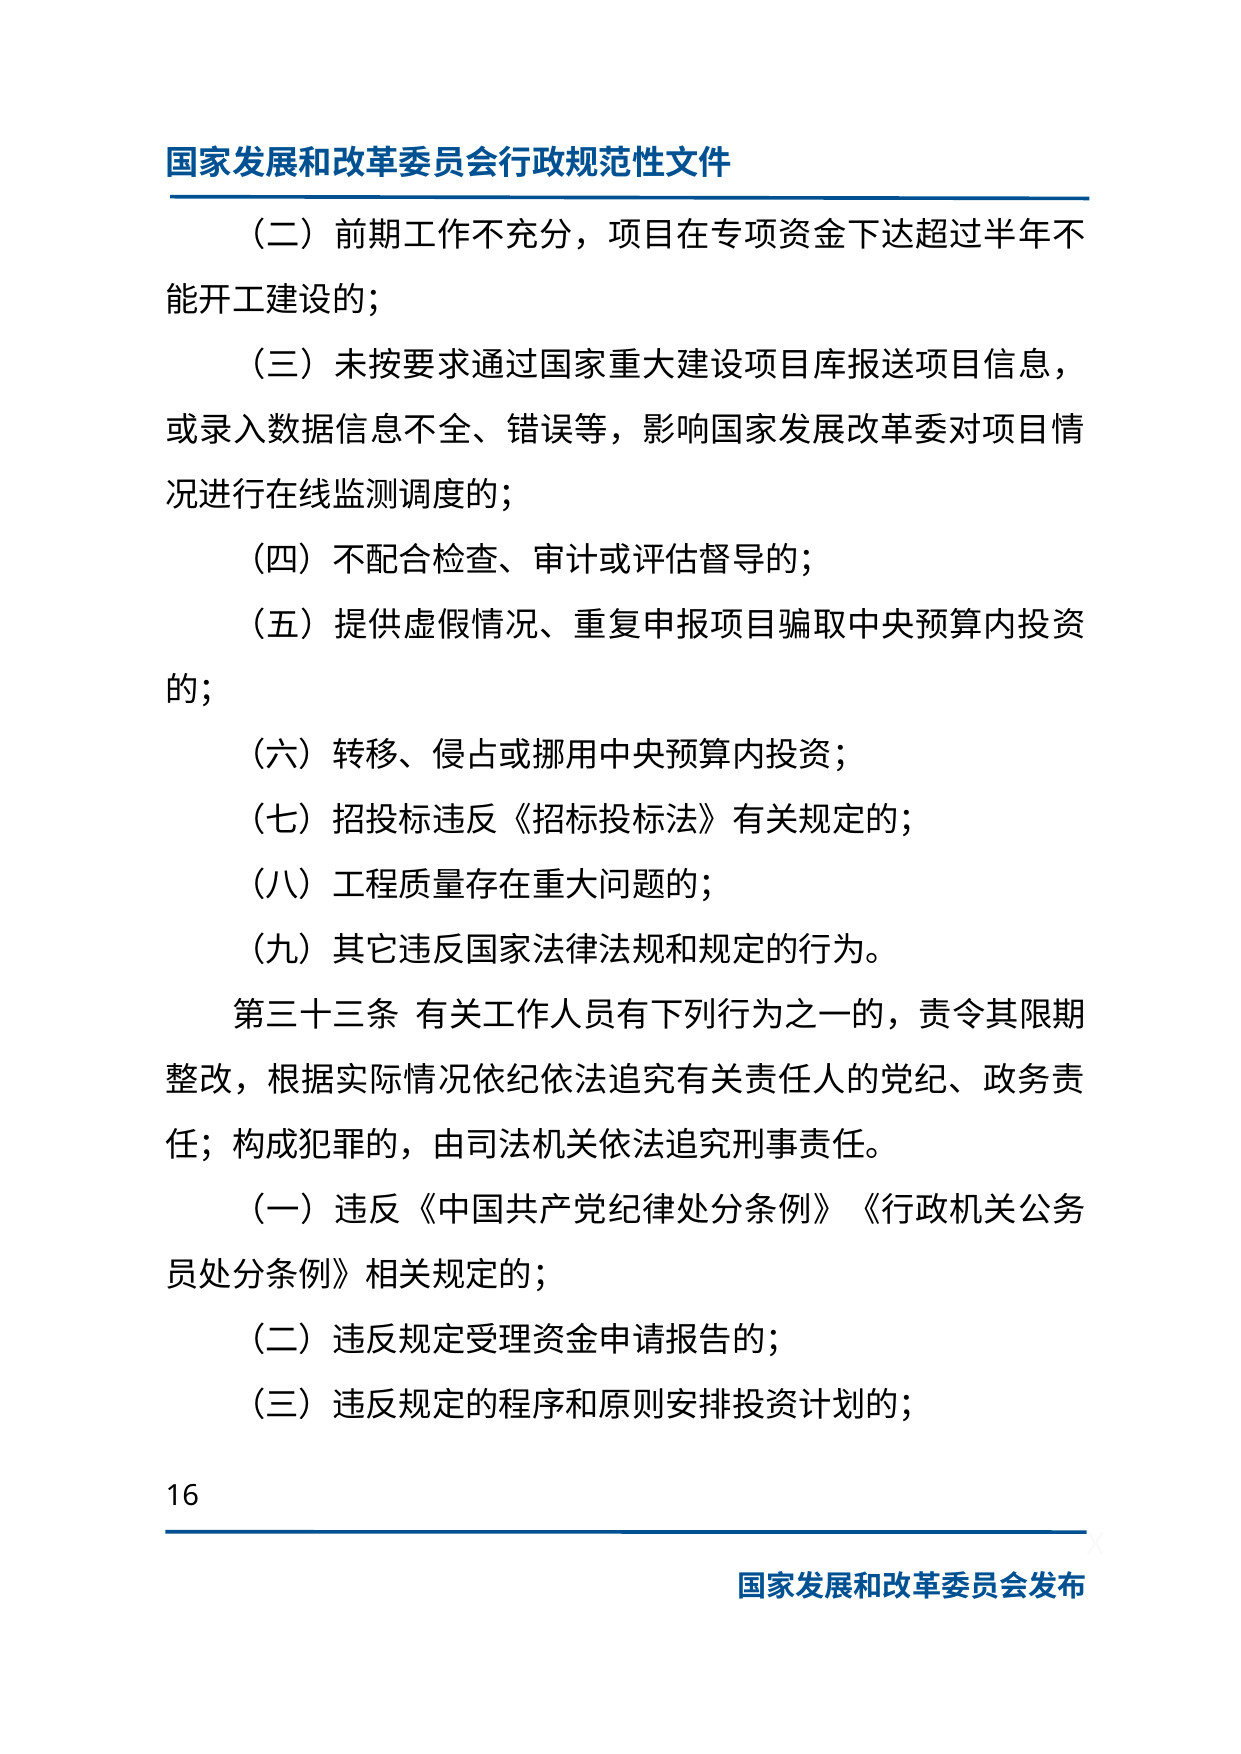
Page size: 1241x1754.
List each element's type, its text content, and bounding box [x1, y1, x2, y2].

text 第三十三条 有关工作人员有下列行为之一的，责令其限期整改，根据实际情况依纪依法追究有关责任人的党纪、政务责任；构成犯罪的，由司法机关依法追究刑事责任。 [165, 980, 1087, 1175]
text （三）违反规定的程序和原则安排投资计划的； [165, 1370, 1087, 1435]
text （九）其它违反国家法律法规和规定的行为。 [165, 915, 1087, 980]
text （七）招投标违反《招标投标法》有关规定的； [165, 785, 1087, 850]
text （八）工程质量存在重大问题的； [165, 850, 1087, 915]
text （五）提供虚假情况、重复申报项目骗取中央预算内投资的； [165, 590, 1087, 720]
text （四）不配合检查、审计或评估督导的； [165, 525, 1087, 590]
text （三）未按要求通过国家重大建设项目库报送项目信息，或录入数据信息不全、错误等，影响国家发展改革委对项目情况进行在线监测调度的； [165, 330, 1087, 525]
text （二）前期工作不充分，项目在专项资金下达超过半年不能开工建设的； [165, 200, 1087, 330]
text （六）转移、侵占或挪用中央预算内投资； [165, 720, 1087, 785]
text （二）违反规定受理资金申请报告的； [165, 1305, 1087, 1370]
text （一）违反《中国共产党纪律处分条例》《行政机关公务员处分条例》相关规定的； [165, 1175, 1087, 1305]
